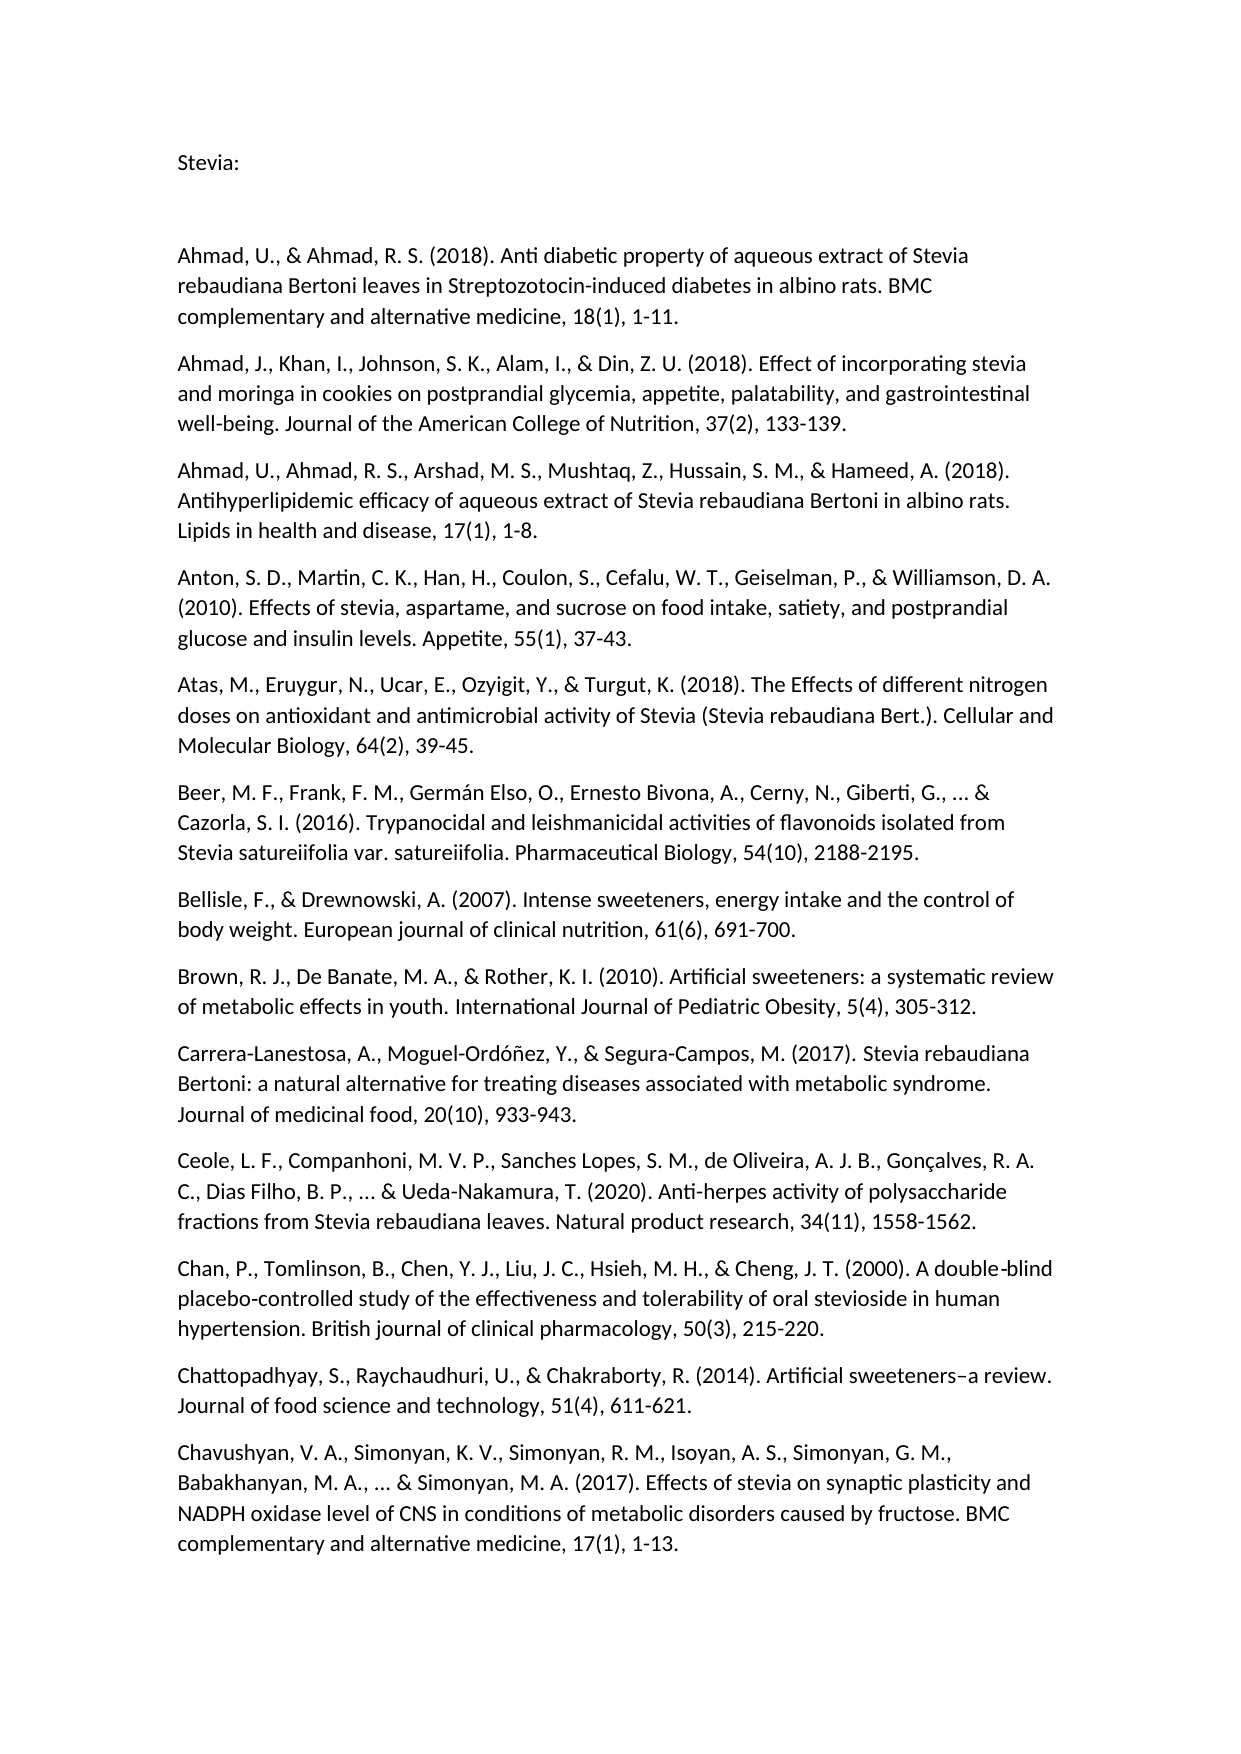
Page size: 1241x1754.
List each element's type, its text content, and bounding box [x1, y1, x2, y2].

text Beer, M. F., Frank, F. M., Germán Elso, O., Ernesto Bivona, A., Cerny, N., Giberti, G., ... & Cazorla, S. I. (2016). Trypanocidal and leishmanicidal activities of flavonoids isolated from Stevia satureiifolia var. satureiifolia. Pharmaceutical Biology, 54(10), 2188-2195. [177, 778, 1063, 866]
text Chavushyan, V. A., Simonyan, K. V., Simonyan, R. M., Isoyan, A. S., Simonyan, G. M., Babakhanyan, M. A., ... & Simonyan, M. A. (2017). Effects of stevia on synaptic plasticity and NADPH oxidase level of CNS in conditions of metabolic disorders caused by fructose. BMC complementary and alternative medicine, 17(1), 1-13. [177, 1438, 1063, 1557]
text Bellisle, F., & Drewnowski, A. (2007). Intense sweeteners, energy intake and the control of body weight. European journal of clinical nutrition, 61(6), 691-700. [177, 885, 1063, 943]
text Brown, R. J., De Banate, M. A., & Rother, K. I. (2010). Artificial sweeteners: a systematic review of metabolic effects in youth. International Journal of Pediatric Obesity, 5(4), 305-312. [177, 962, 1063, 1020]
text Ahmad, U., Ahmad, R. S., Arshad, M. S., Mushtaq, Z., Hussain, S. M., & Hameed, A. (2018). Antihyperlipidemic efficacy of aqueous extract of Stevia rebaudiana Bertoni in albino rats. Lipids in health and disease, 17(1), 1-8. [177, 456, 1063, 544]
text Ceole, L. F., Companhoni, M. V. P., Sanches Lopes, S. M., de Oliveira, A. J. B., Gonçalves, R. A. C., Dias Filho, B. P., ... & Ueda-Nakamura, T. (2020). Anti-herpes activity of polysaccharide fractions from Stevia rebaudiana leaves. Natural product research, 34(11), 1558-1562. [177, 1147, 1063, 1235]
text Anton, S. D., Martin, C. K., Han, H., Coulon, S., Cefalu, W. T., Geiselman, P., & Williamson, D. A. (2010). Effects of stevia, aspartame, and sucrose on food intake, satiety, and postprandial glucose and insulin levels. Appetite, 55(1), 37-43. [177, 563, 1063, 652]
text Ahmad, J., Khan, I., Johnson, S. K., Alam, I., & Din, Z. U. (2018). Effect of incorporating stevia and moringa in cookies on postprandial glycemia, appetite, palatability, and gastrointestinal well-being. Journal of the American College of Nutrition, 37(2), 133-139. [177, 349, 1063, 437]
text Carrera-Lanestosa, A., Moguel-Ordóñez, Y., & Segura-Campos, M. (2017). Stevia rebaudiana Bertoni: a natural alternative for treating diseases associated with metabolic syndrome. Journal of medicinal food, 20(10), 933-943. [177, 1039, 1063, 1128]
text Stevia: [177, 148, 1063, 176]
text Chattopadhyay, S., Raychaudhuri, U., & Chakraborty, R. (2014). Artificial sweeteners–a review. Journal of food science and technology, 51(4), 611-621. [177, 1361, 1063, 1419]
text Ahmad, U., & Ahmad, R. S. (2018). Anti diabetic property of aqueous extract of Stevia rebaudiana Bertoni leaves in Streptozotocin-induced diabetes in albino rats. BMC complementary and alternative medicine, 18(1), 1-11. [177, 241, 1063, 330]
text Atas, M., Eruygur, N., Ucar, E., Ozyigit, Y., & Turgut, K. (2018). The Effects of different nitrogen doses on antioxidant and antimicrobial activity of Stevia (Stevia rebaudiana Bert.). Cellular and Molecular Biology, 64(2), 39-45. [177, 671, 1063, 759]
text Chan, P., Tomlinson, B., Chen, Y. J., Liu, J. C., Hsieh, M. H., & Cheng, J. T. (2000). A double‐blind placebo‐controlled study of the effectiveness and tolerability of oral stevioside in human hypertension. British journal of clinical pharmacology, 50(3), 215-220. [177, 1254, 1063, 1342]
